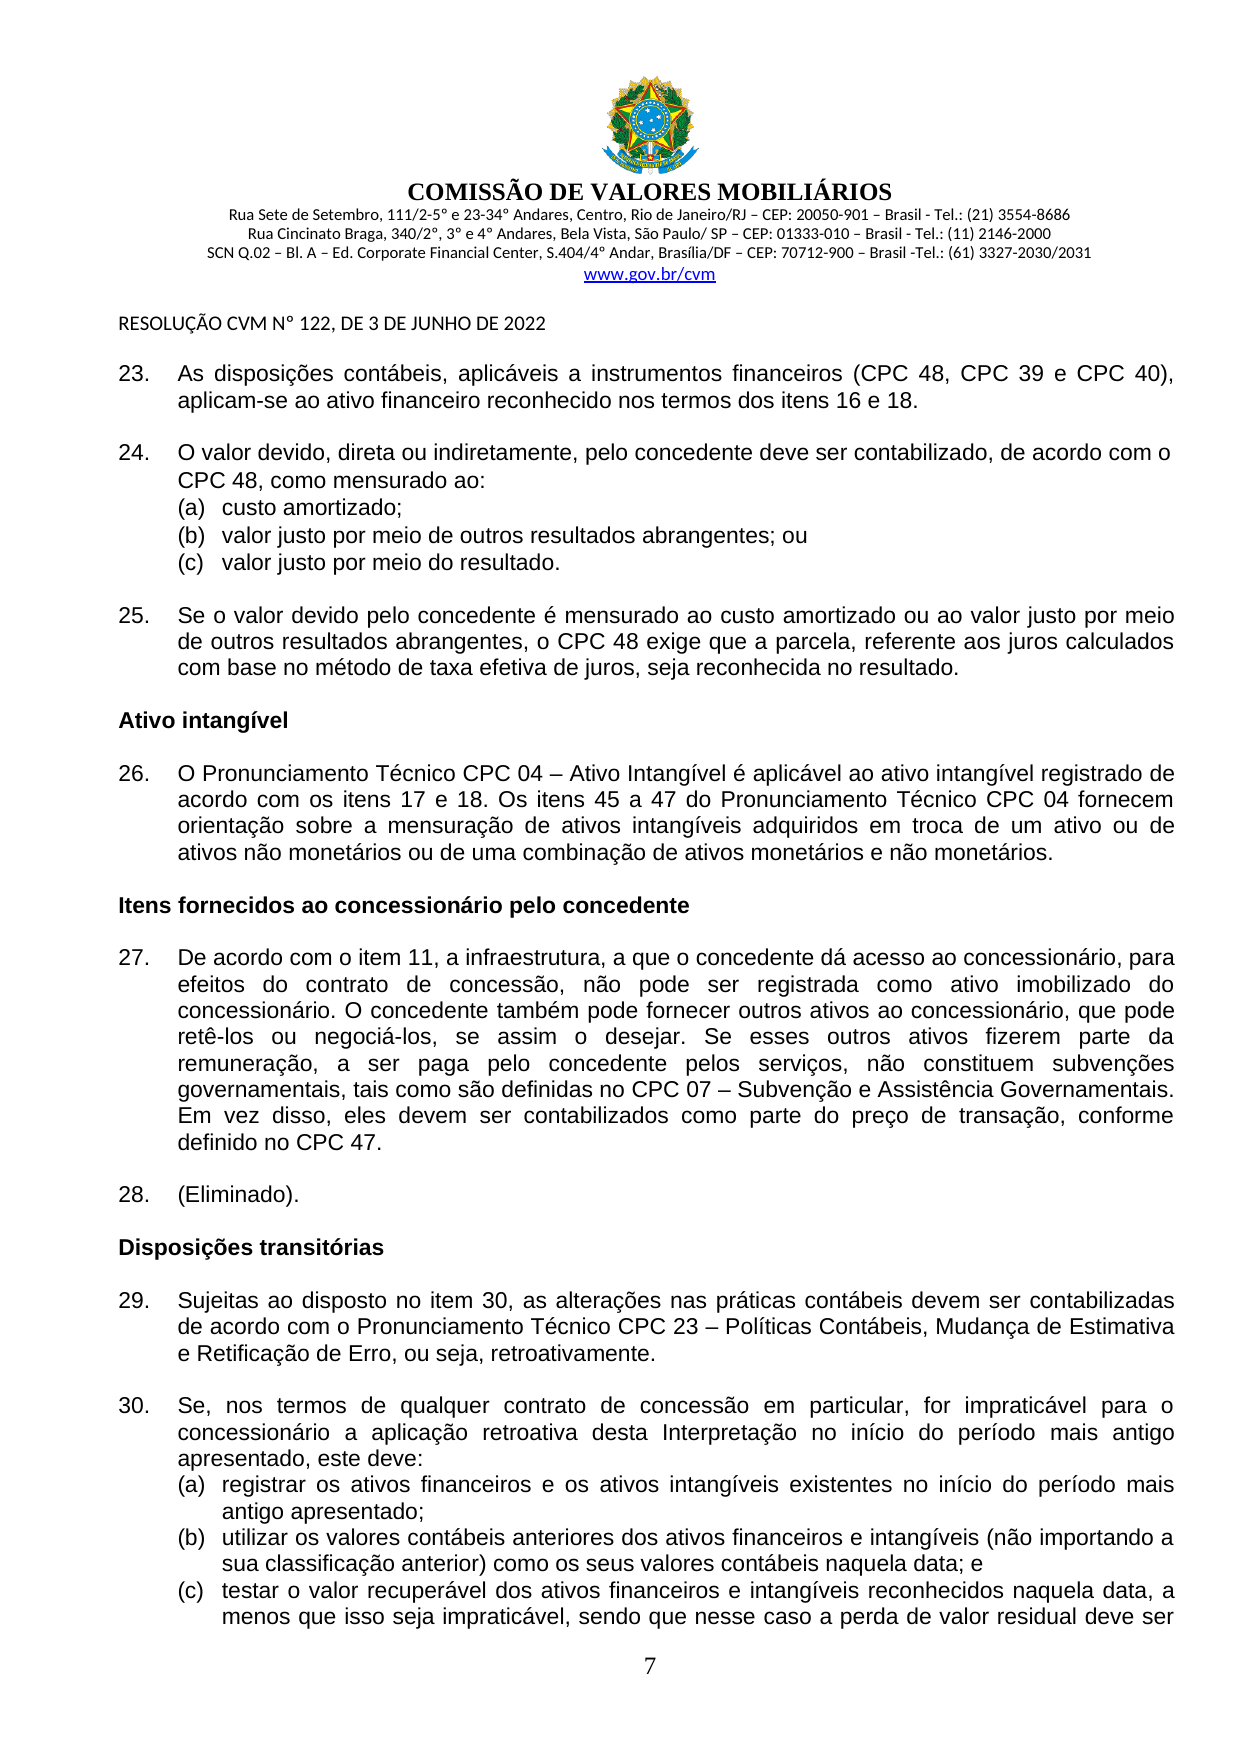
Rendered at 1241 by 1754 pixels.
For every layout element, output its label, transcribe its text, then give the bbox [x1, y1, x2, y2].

text (c) valor justo por meio do resultado. [177, 549, 1175, 575]
text (a) custo amortizado; [177, 494, 1175, 521]
text Disposições transitórias [118, 1234, 1175, 1261]
text 24. O valor devido, direta ou indiretamente, pelo concedente deve ser contabilizado, de acordo com o CPC 48, como mensurado ao: [118, 439, 1175, 493]
text 26. O Pronunciamento Técnico CPC 04 – Ativo Intangível é aplicável ao ativo intangível registrado de acordo com os itens 17 e 18. Os itens 45 a 47 do Pronunciamento Técnico CPC 04 fornecem orientação sobre a mensuração de ativos intangíveis adquiridos em troca de um ativo ou de ativos não monetários ou de uma combinação de ativos monetários e não monetários. [118, 760, 1175, 865]
text 27. De acordo com o item 11, a infraestrutura, a que o concedente dá acesso ao concessionário, para efeitos do contrato de concessão, não pode ser registrada como ativo imobilizado do concessionário. O concedente também pode fornecer outros ativos ao concessionário, que pode retê-los ou negociá-los, se assim o desejar. Se esses outros ativos fizerem parte da remuneração, a ser paga pelo concedente pelos serviços, não constituem subvenções governamentais, tais como são definidas no CPC 07 – Subvenção e Assistência Governamentais. Em vez disso, eles devem ser contabilizados como parte do preço de transação, conforme definido no CPC 47. [118, 944, 1175, 1155]
list utilizar os valores contábeis anteriores dos ativos financeiros e intangíveis (não importando a sua classificação anterior) como os seus valores contábeis naquela data; e [177, 1524, 1175, 1577]
text 25. Se o valor devido pelo concedente é mensurado ao custo amortizado ou ao valor justo por meio de outros resultados abrangentes, o CPC 48 exige que a parcela, referente aos juros calculados com base no método de taxa efetiva de juros, seja reconhecida no resultado. [118, 602, 1175, 681]
text 23. As disposições contábeis, aplicáveis a instrumentos financeiros (CPC 48, CPC 39 e CPC 40), aplicam-se ao ativo financeiro reconhecido nos termos dos itens 16 e 18. [118, 360, 1175, 413]
text Ativo intangível [118, 707, 1175, 733]
text (b) valor justo por meio de outros resultados abrangentes; ou [177, 522, 1175, 548]
text 30. Se, nos termos de qualquer contrato de concessão em particular, for impraticável para o concessionário a aplicação retroativa desta Interpretação no início do período mais antigo apresentado, este deve: [118, 1392, 1175, 1471]
picture [598, 73, 702, 177]
text 28. (Eliminado). [118, 1181, 1175, 1208]
list registrar os ativos financeiros e os ativos intangíveis existentes no início do período mais antigo apresentado; [177, 1471, 1175, 1524]
text Itens fornecidos ao concessionário pelo concedente [118, 892, 1175, 918]
text 29. Sujeitas ao disposto no item 30, as alterações nas práticas contábeis devem ser contabilizadas de acordo com o Pronunciamento Técnico CPC 23 – Políticas Contábeis, Mudança de Estimativa e Retificação de Erro, ou seja, retroativamente. [118, 1287, 1175, 1366]
